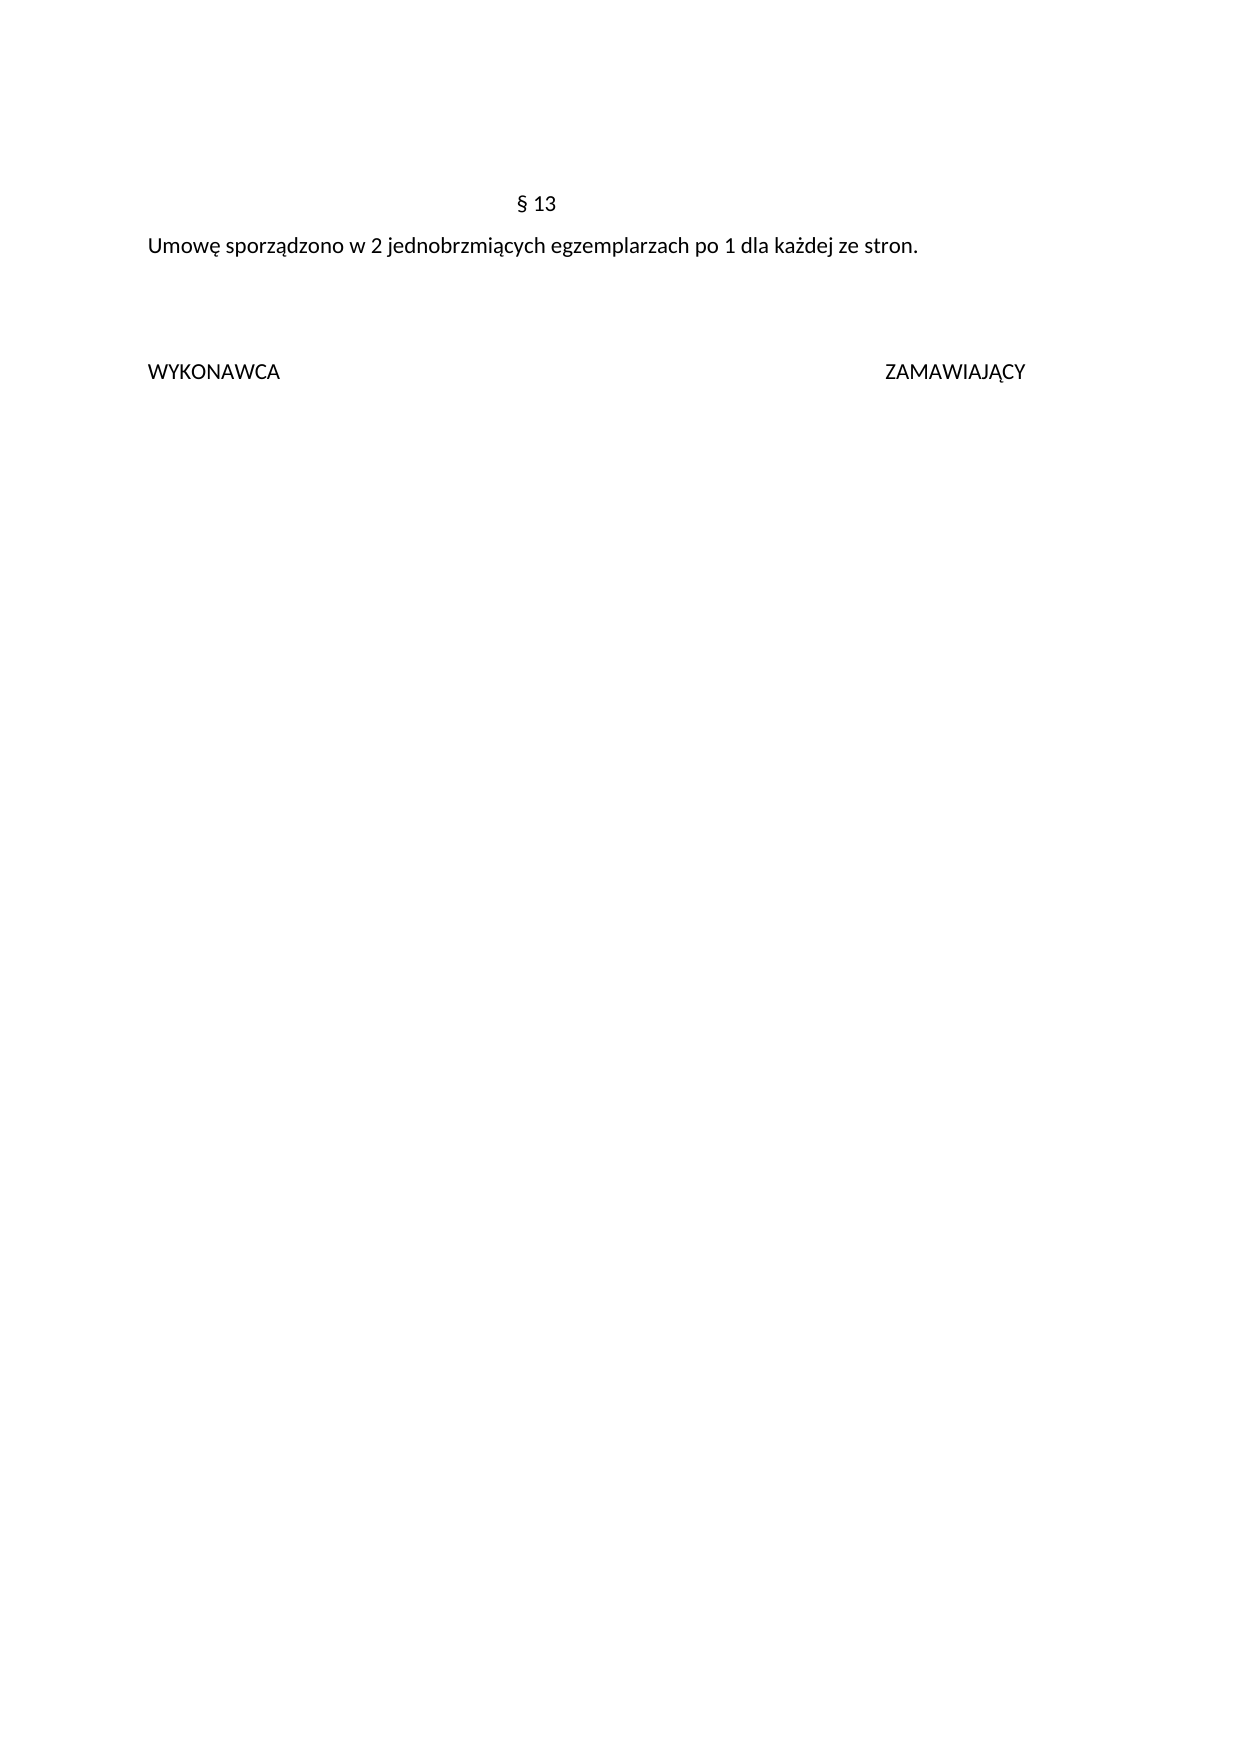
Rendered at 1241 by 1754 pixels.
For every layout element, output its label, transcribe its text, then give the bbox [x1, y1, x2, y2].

text § 13 [148, 189, 1093, 218]
text Umowę sporządzono w 2 jednobrzmiących egzemplarzach po 1 dla każdej ze stron. [148, 232, 1093, 259]
text WYKONAWCA ZAMAWIAJĄCY [148, 357, 1093, 386]
